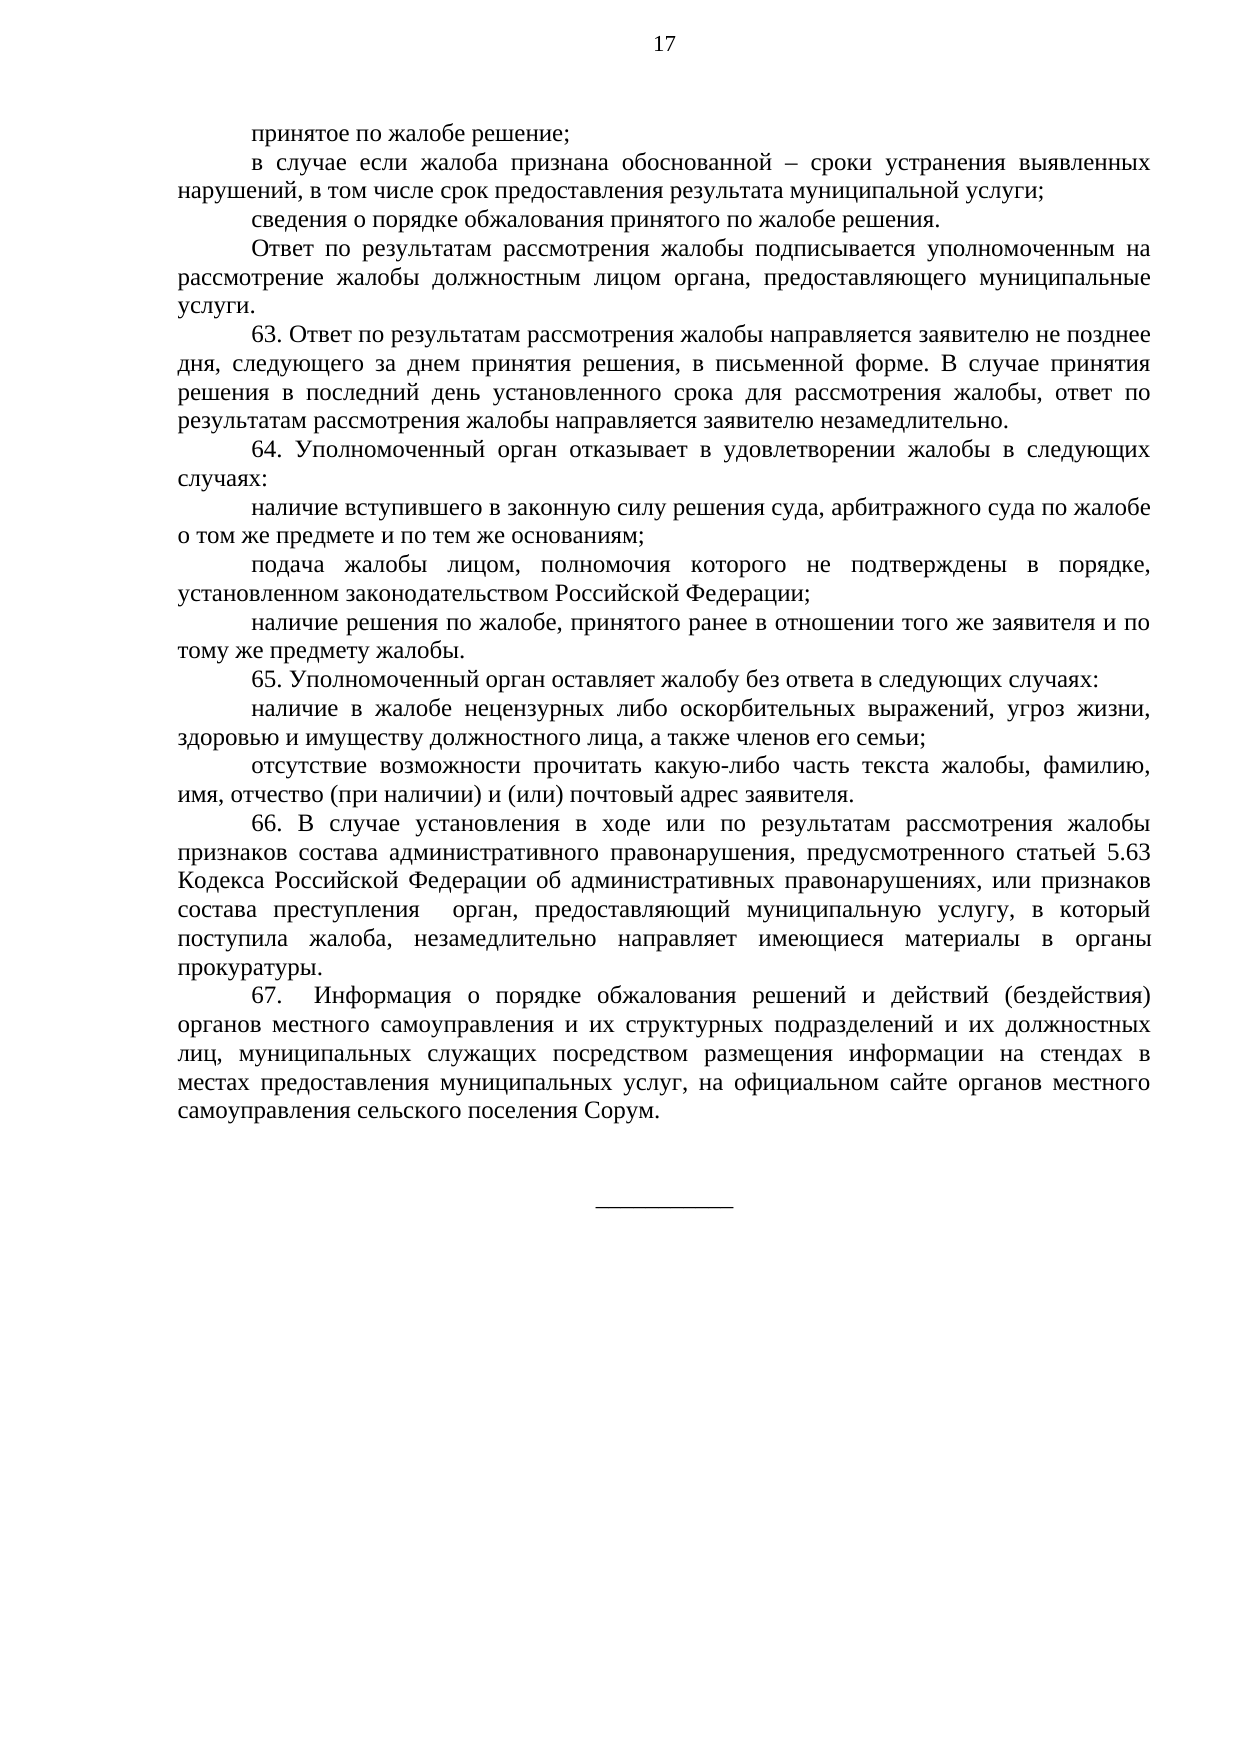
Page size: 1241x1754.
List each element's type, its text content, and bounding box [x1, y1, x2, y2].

text подача жалобы лицом, полномочия которого не подтверждены в порядке, установленном законодательством Российской Федерации; [177, 549, 1152, 607]
text Ответ по результатам рассмотрения жалобы подписывается уполномоченным на рассмотрение жалобы должностным лицом органа, предоставляющего муниципальные услуги. [177, 233, 1152, 319]
text наличие в жалобе нецензурных либо оскорбительных выражений, угроз жизни, здоровью и имуществу должностного лица, а также членов его семьи; [177, 693, 1152, 751]
text сведения о порядке обжалования принятого по жалобе решения. [177, 204, 1152, 233]
text 65. Уполномоченный орган оставляет жалобу без ответа в следующих случаях: [177, 664, 1152, 693]
text принятое по жалобе решение; [177, 118, 1152, 147]
text 66. В случае установления в ходе или по результатам рассмотрения жалобы признаков состава административного правонарушения, предусмотренного статьей 5.63 Кодекса Российской Федерации об административных правонарушениях, или признаков состава преступления орган, предоставляющий муниципальную услугу, в который поступила жалоба, незамедлительно направляет имеющиеся материалы в органы прокуратуры. [177, 808, 1152, 981]
text наличие решения по жалобе, принятого ранее в отношении того же заявителя и по тому же предмету жалобы. [177, 607, 1152, 664]
text 67. Информация о порядке обжалования решений и действий (бездействия) органов местного самоуправления и их структурных подразделений и их должностных лиц, муниципальных служащих посредством размещения информации на стендах в местах предоставления муниципальных услуг, на официальном сайте органов местного самоуправления сельского поселения Сорум. [177, 981, 1152, 1124]
text ___________ [177, 1182, 1152, 1211]
text в случае если жалоба признана обоснованной – сроки устранения выявленных нарушений, в том числе срок предоставления результата муниципальной услуги; [177, 147, 1152, 204]
text 64. Уполномоченный орган отказывает в удовлетворении жалобы в следующих случаях: [177, 434, 1152, 492]
text наличие вступившего в законную силу решения суда, арбитражного суда по жалобе о том же предмете и по тем же основаниям; [177, 492, 1152, 549]
text 63. Ответ по результатам рассмотрения жалобы направляется заявителю не позднее дня, следующего за днем принятия решения, в письменной форме. В случае принятия решения в последний день установленного срока для рассмотрения жалобы, ответ по результатам рассмотрения жалобы направляется заявителю незамедлительно. [177, 319, 1152, 434]
text отсутствие возможности прочитать какую-либо часть текста жалобы, фамилию, имя, отчество (при наличии) и (или) почтовый адрес заявителя. [177, 751, 1152, 808]
